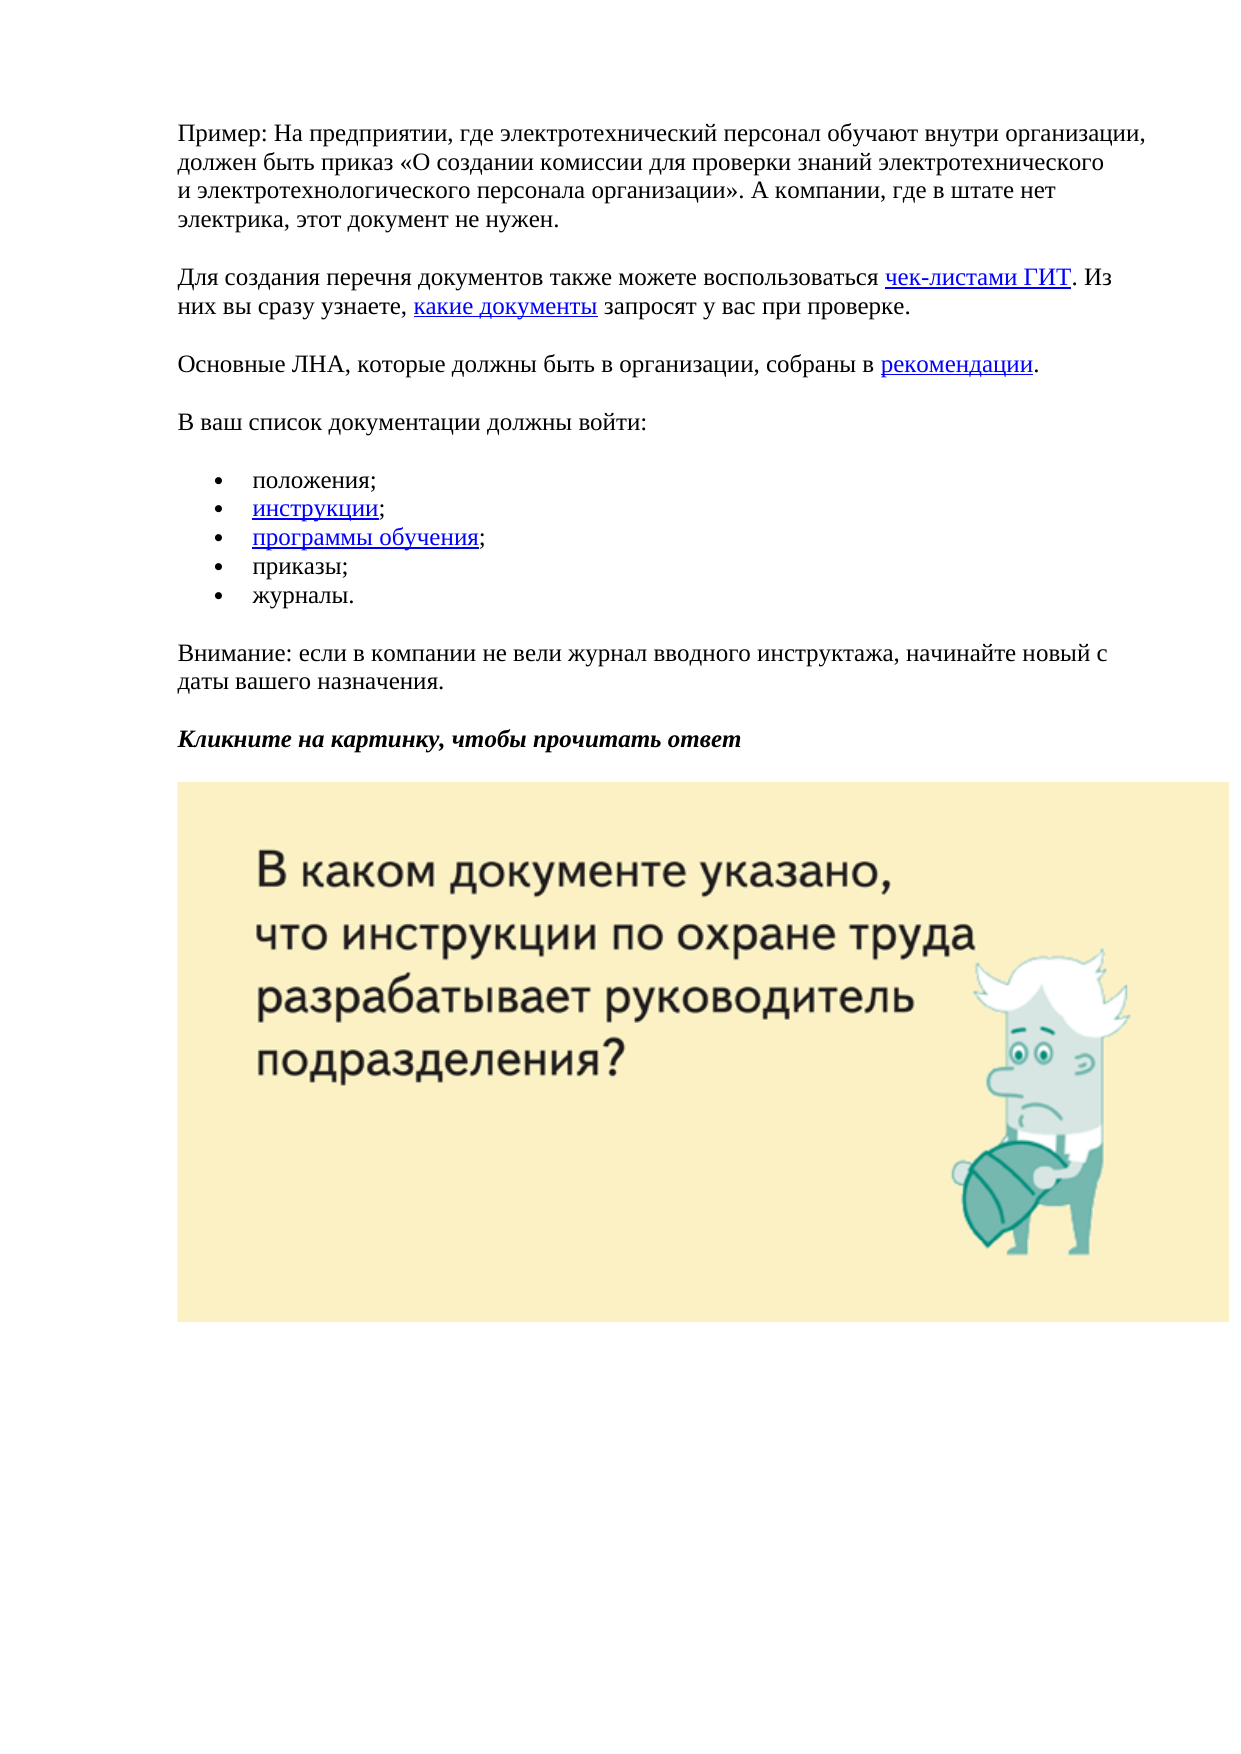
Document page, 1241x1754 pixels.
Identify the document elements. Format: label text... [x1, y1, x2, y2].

text Внимание: если в компании не вели журнал вводного инструктажа, начинайте новый с даты вашего назначения. [177, 638, 1152, 695]
text В ваш список документации должны войти: [177, 407, 1152, 436]
list инструкции; [215, 493, 1152, 522]
text Для создания перечня документов также можете воспользоваться чек-листами ГИТ. Из них вы сразу узнаете, какие документы запросят у вас при проверке. [177, 262, 1152, 320]
text Основные ЛНА, которые должны быть в организации, собраны в рекомендации. [177, 349, 1152, 378]
text Кликните на картинку, чтобы прочитать ответ [177, 724, 1152, 753]
list журналы. [215, 580, 1152, 608]
list программы обучения; [215, 522, 1152, 551]
picture [177, 782, 1229, 1322]
list положения; [215, 465, 1152, 493]
text Пример: На предприятии, где электротехнический персонал обучают внутри организации, должен быть приказ «О создании комиссии для проверки знаний электротехнического и электротехнологического персонала организации». А компании, где в штате нет электрика, этот документ не нужен. [177, 118, 1152, 233]
list приказы; [215, 551, 1152, 580]
